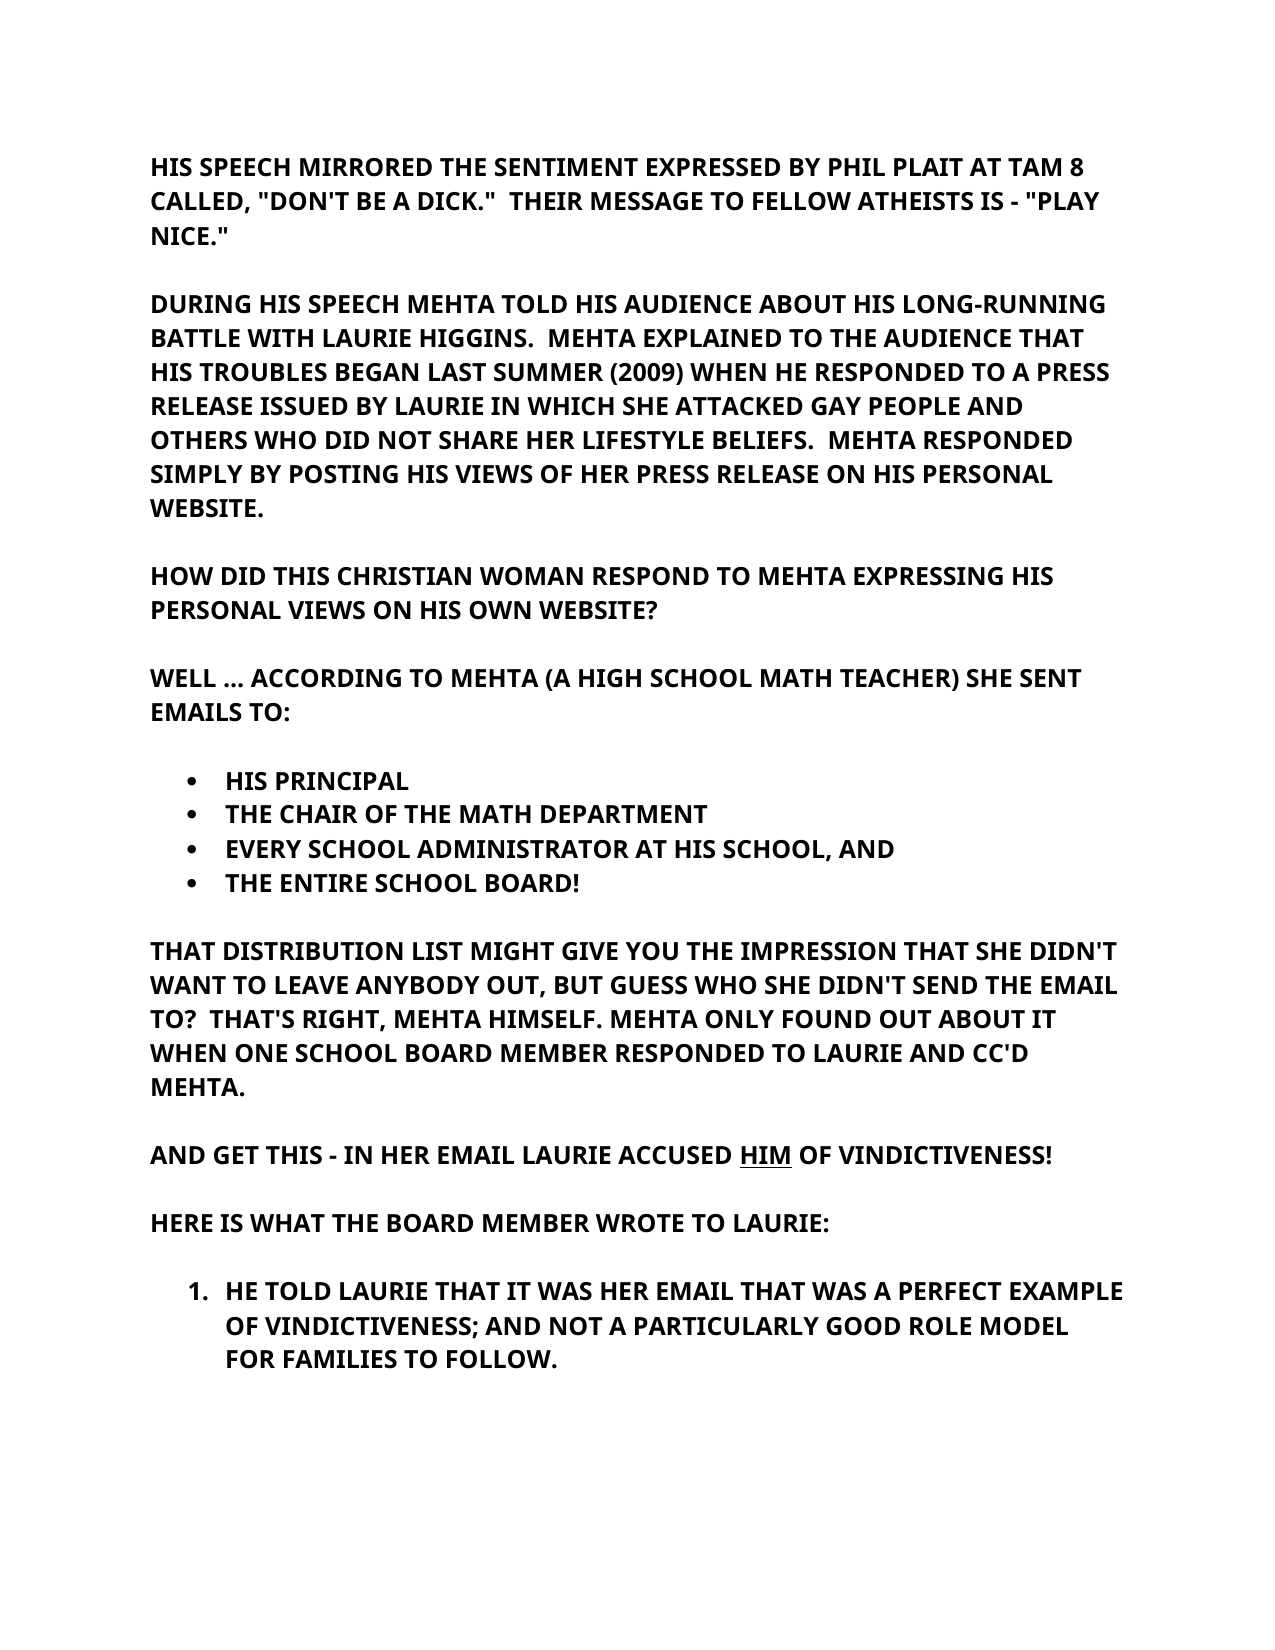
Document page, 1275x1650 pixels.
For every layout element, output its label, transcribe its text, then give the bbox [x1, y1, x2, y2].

text DURING HIS SPEECH MEHTA TOLD HIS AUDIENCE ABOUT HIS LONG-RUNNING BATTLE WITH LAURIE HIGGINS. MEHTA EXPLAINED TO THE AUDIENCE THAT HIS TROUBLES BEGAN LAST SUMMER (2009) WHEN HE RESPONDED TO A PRESS RELEASE ISSUED BY LAURIE IN WHICH SHE ATTACKED GAY PEOPLE AND OTHERS WHO DID NOT SHARE HER LIFESTYLE BELIEFS. MEHTA RESPONDED SIMPLY BY POSTING HIS VIEWS OF HER PRESS RELEASE ON HIS PERSONAL WEBSITE. [150, 286, 1125, 525]
text HOW DID THIS CHRISTIAN WOMAN RESPOND TO MEHTA EXPRESSING HIS PERSONAL VIEWS ON HIS OWN WEBSITE? [150, 559, 1125, 627]
text HERE IS WHAT THE BOARD MEMBER WROTE TO LAURIE: [150, 1206, 1125, 1240]
text HIS SPEECH MIRRORED THE SENTIMENT EXPRESSED BY PHIL PLAIT AT TAM 8 CALLED, "DON'T BE A DICK." THEIR MESSAGE TO FELLOW ATHEISTS IS - "PLAY NICE." [150, 150, 1125, 252]
text THAT DISTRIBUTION LIST MIGHT GIVE YOU THE IMPRESSION THAT SHE DIDN'T WANT TO LEAVE ANYBODY OUT, BUT GUESS WHO SHE DIDN'T SEND THE EMAIL TO? THAT'S RIGHT, MEHTA HIMSELF. MEHTA ONLY FOUND OUT ABOUT IT WHEN ONE SCHOOL BOARD MEMBER RESPONDED TO LAURIE AND CC'D MEHTA. [150, 933, 1125, 1104]
list THE ENTIRE SCHOOL BOARD! [187, 865, 1125, 899]
list HIS PRINCIPAL [187, 763, 1125, 797]
list THE CHAIR OF THE MATH DEPARTMENT [187, 797, 1125, 831]
list EVERY SCHOOL ADMINISTRATOR AT HIS SCHOOL, AND [187, 831, 1125, 865]
list HE TOLD LAURIE THAT IT WAS HER EMAIL THAT WAS A PERFECT EXAMPLE OF VINDICTIVENESS; AND NOT A PARTICULARLY GOOD ROLE MODEL FOR FAMILIES TO FOLLOW. [187, 1274, 1125, 1376]
text AND GET THIS - IN HER EMAIL LAURIE ACCUSED HIM OF VINDICTIVENESS! [150, 1138, 1125, 1172]
text WELL ... ACCORDING TO MEHTA (A HIGH SCHOOL MATH TEACHER) SHE SENT EMAILS TO: [150, 661, 1125, 729]
